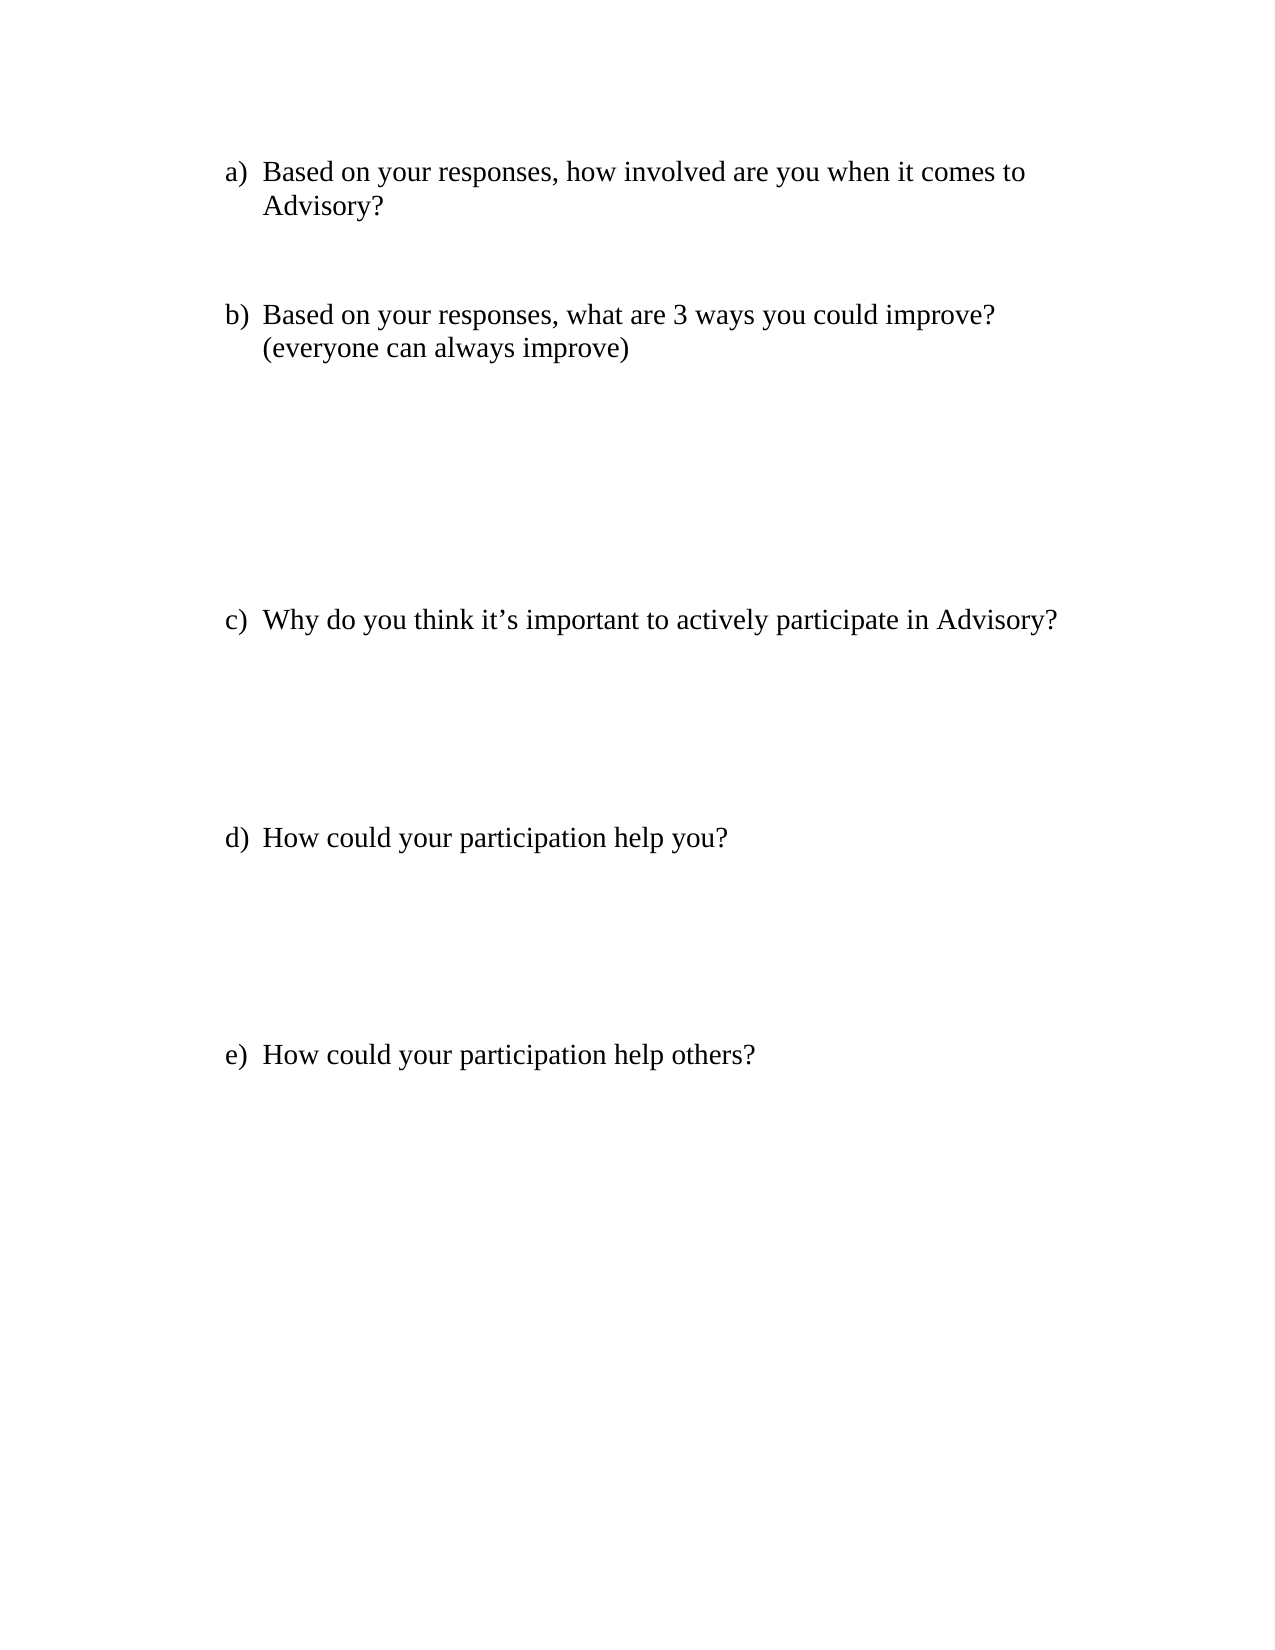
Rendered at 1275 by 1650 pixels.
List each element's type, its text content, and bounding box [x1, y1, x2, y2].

list How could your participation help others? [225, 1037, 1087, 1071]
list How could your participation help you? [225, 820, 1087, 853]
list Why do you think it’s important to actively participate in Advisory? [225, 602, 1087, 636]
list Based on your responses, what are 3 ways you could improve? (everyone can always improve) [225, 297, 1087, 364]
list Based on your responses, how involved are you when it comes to Advisory? [225, 154, 1087, 222]
